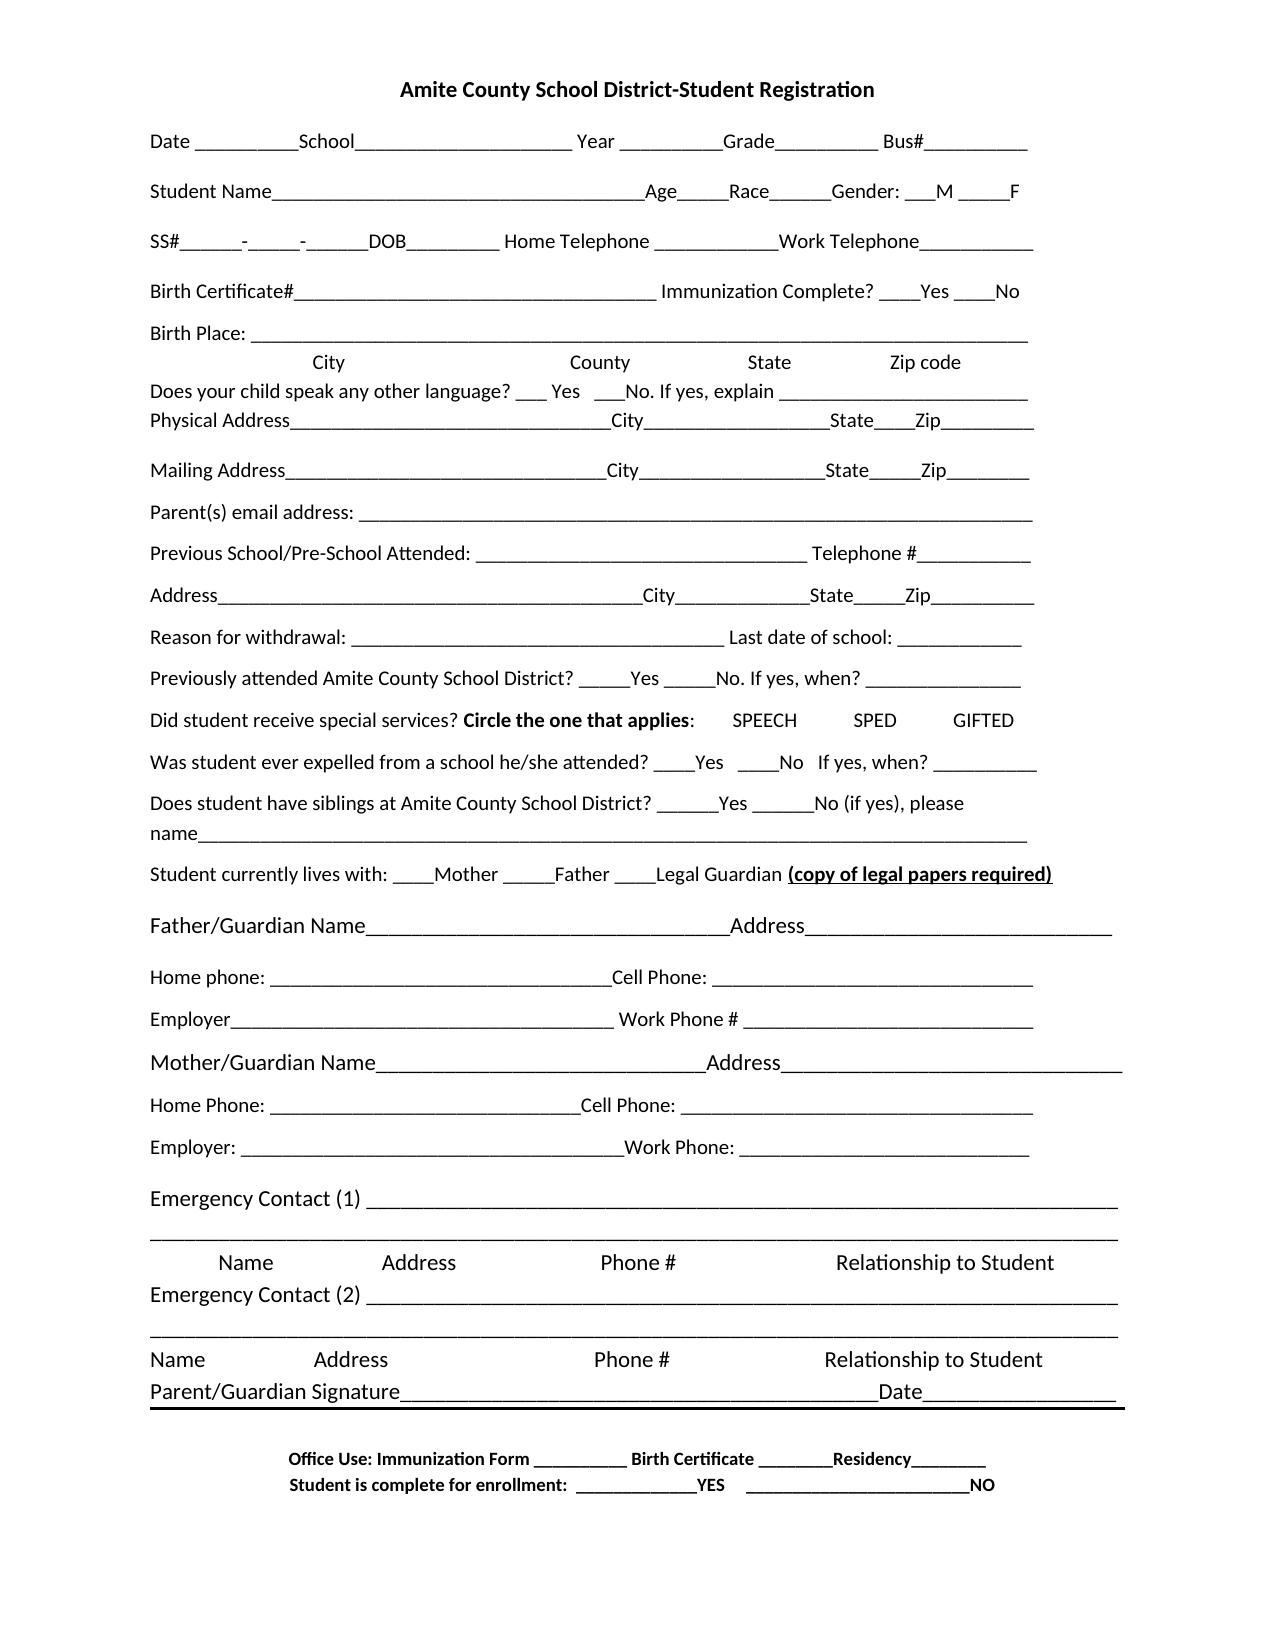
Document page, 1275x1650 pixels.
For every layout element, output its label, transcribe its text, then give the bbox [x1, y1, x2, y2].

text Previous School/Pre-School Attended: ________________________________ Telephone #___________ [150, 541, 1125, 566]
text Emergency Contact (1) __________________________________________________________________ [150, 1184, 1125, 1212]
text Previously attended Amite County School District? _____Yes _____No. If yes, when? _______________ [150, 666, 1125, 691]
text _____________________________________________________________________________________ [150, 1216, 1125, 1244]
text _____________________________________________________________________________________ Name Address Phone # Relationship to Student [150, 1313, 1125, 1373]
text Parent(s) email address: _________________________________________________________________ [150, 499, 1125, 524]
text Mother/Guardian Name_____________________________Address______________________________ [150, 1048, 1125, 1076]
text Does student have siblings at Amite County School District? ______Yes ______No (if yes), please name________________________________________________________________________________ [150, 791, 1125, 845]
text Reason for withdrawal: ____________________________________ Last date of school: ____________ [150, 624, 1125, 649]
text Address_________________________________________City_____________State_____Zip__________ [150, 582, 1125, 608]
text Student is complete for enrollment: _____________YES ________________________NO [150, 1473, 1125, 1496]
text Student Name____________________________________Age_____Race______Gender: ___M _____F [150, 178, 1125, 203]
text Office Use: Immunization Form __________ Birth Certificate ________Residency________ [150, 1447, 1125, 1470]
text Was student ever expelled from a school he/she attended? ____Yes ____No If yes, when? __________ [150, 749, 1125, 774]
text Physical Address_______________________________City__________________State____Zip_________ [150, 407, 1125, 433]
text Did student receive special services? Circle the one that applies: SPEECH SPED GIFTED [150, 707, 1125, 733]
text Employer_____________________________________ Work Phone # ____________________________ [150, 1006, 1125, 1031]
text Emergency Contact (2) __________________________________________________________________ [150, 1281, 1125, 1309]
text Birth Place: ___________________________________________________________________________ [150, 320, 1125, 345]
text Parent/Guardian Signature__________________________________________Date_________________ [150, 1377, 1125, 1407]
text Home phone: _________________________________Cell Phone: _______________________________ [150, 964, 1125, 990]
text Employer: _____________________________________Work Phone: ____________________________ [150, 1134, 1125, 1159]
text Date __________School_____________________ Year __________Grade__________ Bus#__________ [150, 128, 1125, 153]
text Student currently lives with: ____Mother _____Father ____Legal Guardian (copy of legal papers required) [150, 861, 1125, 887]
text Amite County School District-Student Registration [150, 75, 1125, 103]
text Birth Certificate#___________________________________ Immunization Complete? ____Yes ____No [150, 278, 1125, 303]
text City County State Zip code [150, 349, 1125, 374]
text SS#______-_____-______DOB_________ Home Telephone ____________Work Telephone___________ [150, 228, 1125, 253]
text Father/Guardian Name________________________________Address___________________________ [150, 911, 1125, 939]
text Does your child speak any other language? ___ Yes ___No. If yes, explain ________________________ [150, 378, 1125, 403]
text Home Phone: ______________________________Cell Phone: __________________________________ [150, 1092, 1125, 1118]
text Name Address Phone # Relationship to Student [150, 1248, 1125, 1276]
text Mailing Address_______________________________City__________________State_____Zip________ [150, 457, 1125, 483]
